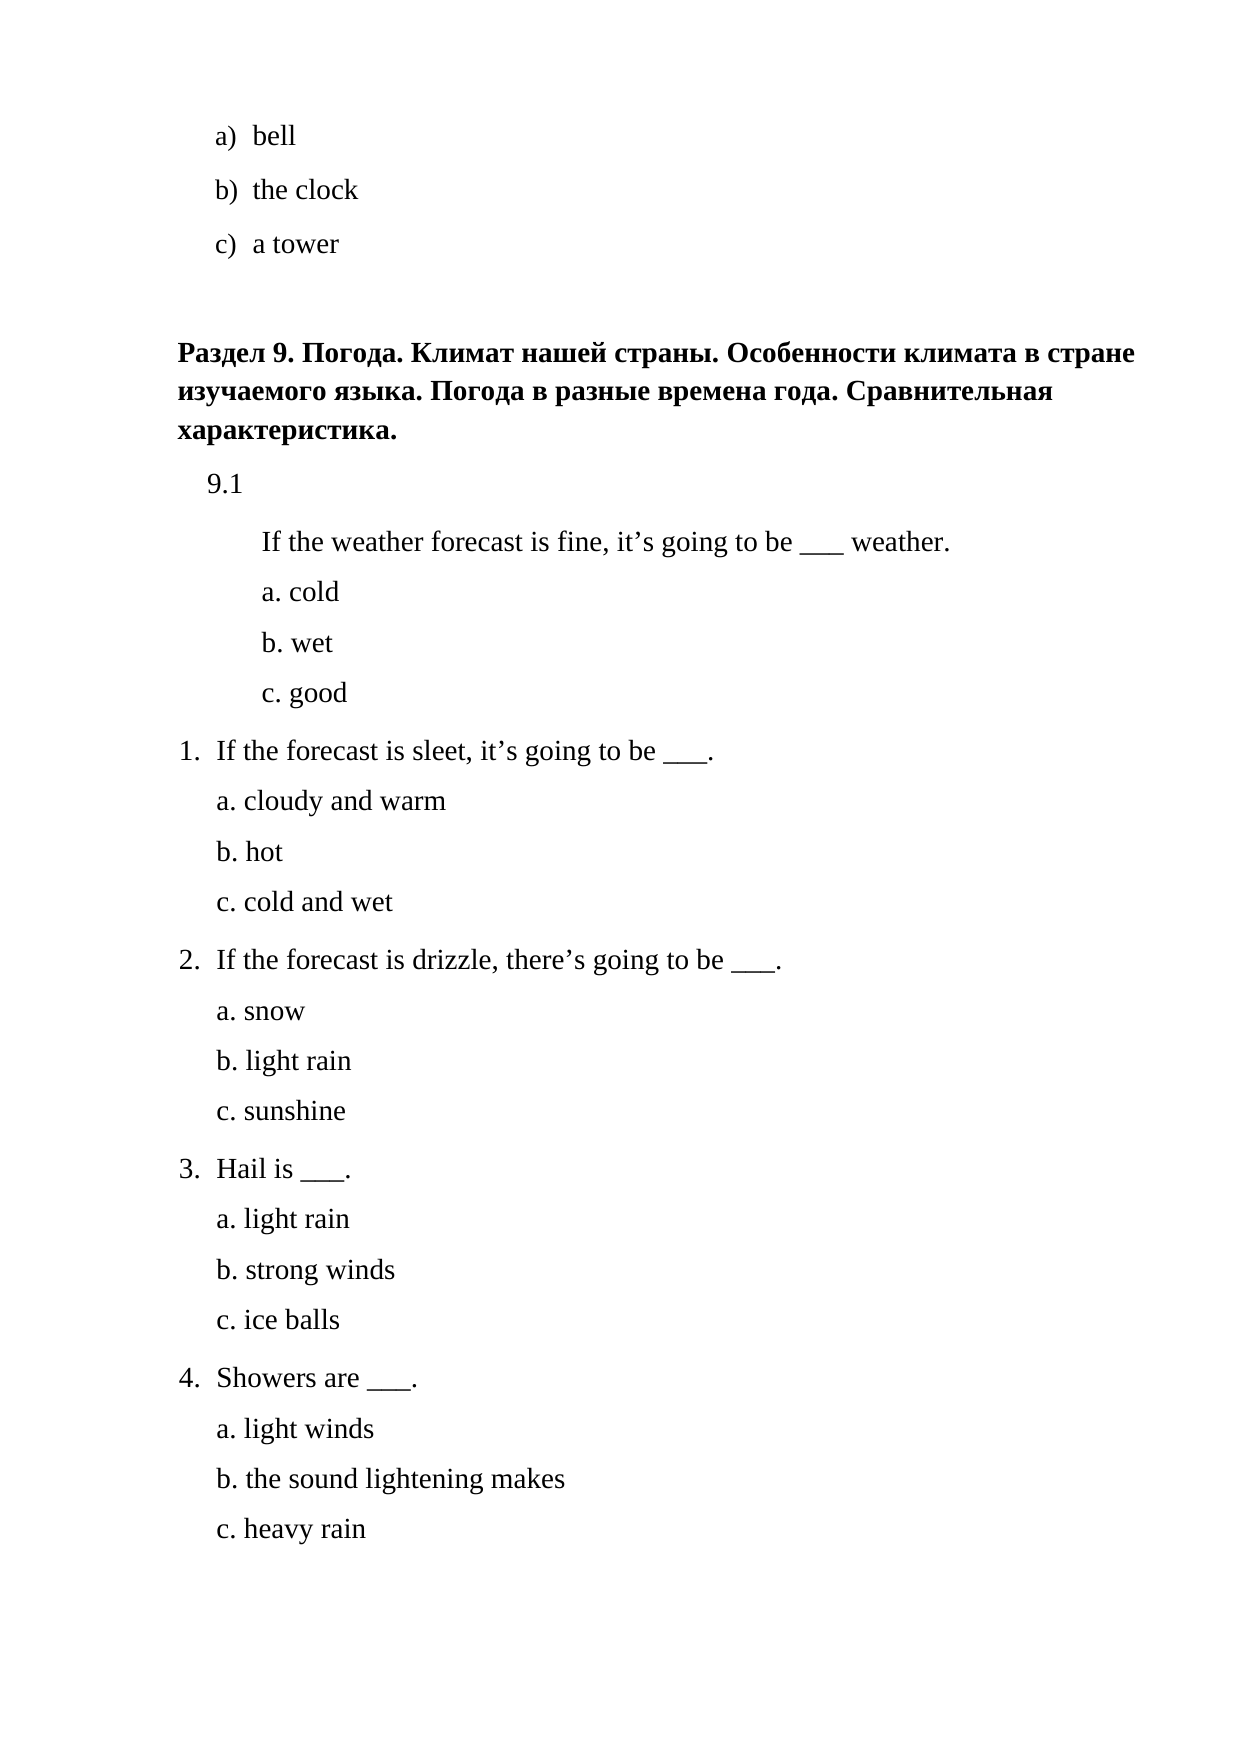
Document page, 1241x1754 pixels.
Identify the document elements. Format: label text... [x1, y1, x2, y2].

list Hail is ___. a. light rain b. strong winds c. ice balls [179, 1151, 1152, 1336]
text Раздел 9. Погода. Климат нашей страны. Особенности климата в стране изучаемого языка. Погода в разные времена года. Сравнительная характеристика. [177, 335, 1152, 445]
text If the weather forecast is fine, it’s going to be ___ weather. a. cold b. wet c. good [261, 524, 1152, 709]
text 9.1 [207, 466, 1152, 499]
list a tower [215, 226, 1152, 260]
list If the forecast is sleet, it’s going to be ___. a. cloudy and warm b. hot c. cold and wet [179, 733, 1152, 918]
list If the forecast is drizzle, there’s going to be ___. a. snow b. light rain c. sunshine [179, 942, 1152, 1127]
list Showers are ___. a. light winds b. the sound lightening makes c. heavy rain [179, 1360, 1152, 1545]
list the clock [215, 172, 1152, 206]
list bell [215, 118, 1152, 152]
